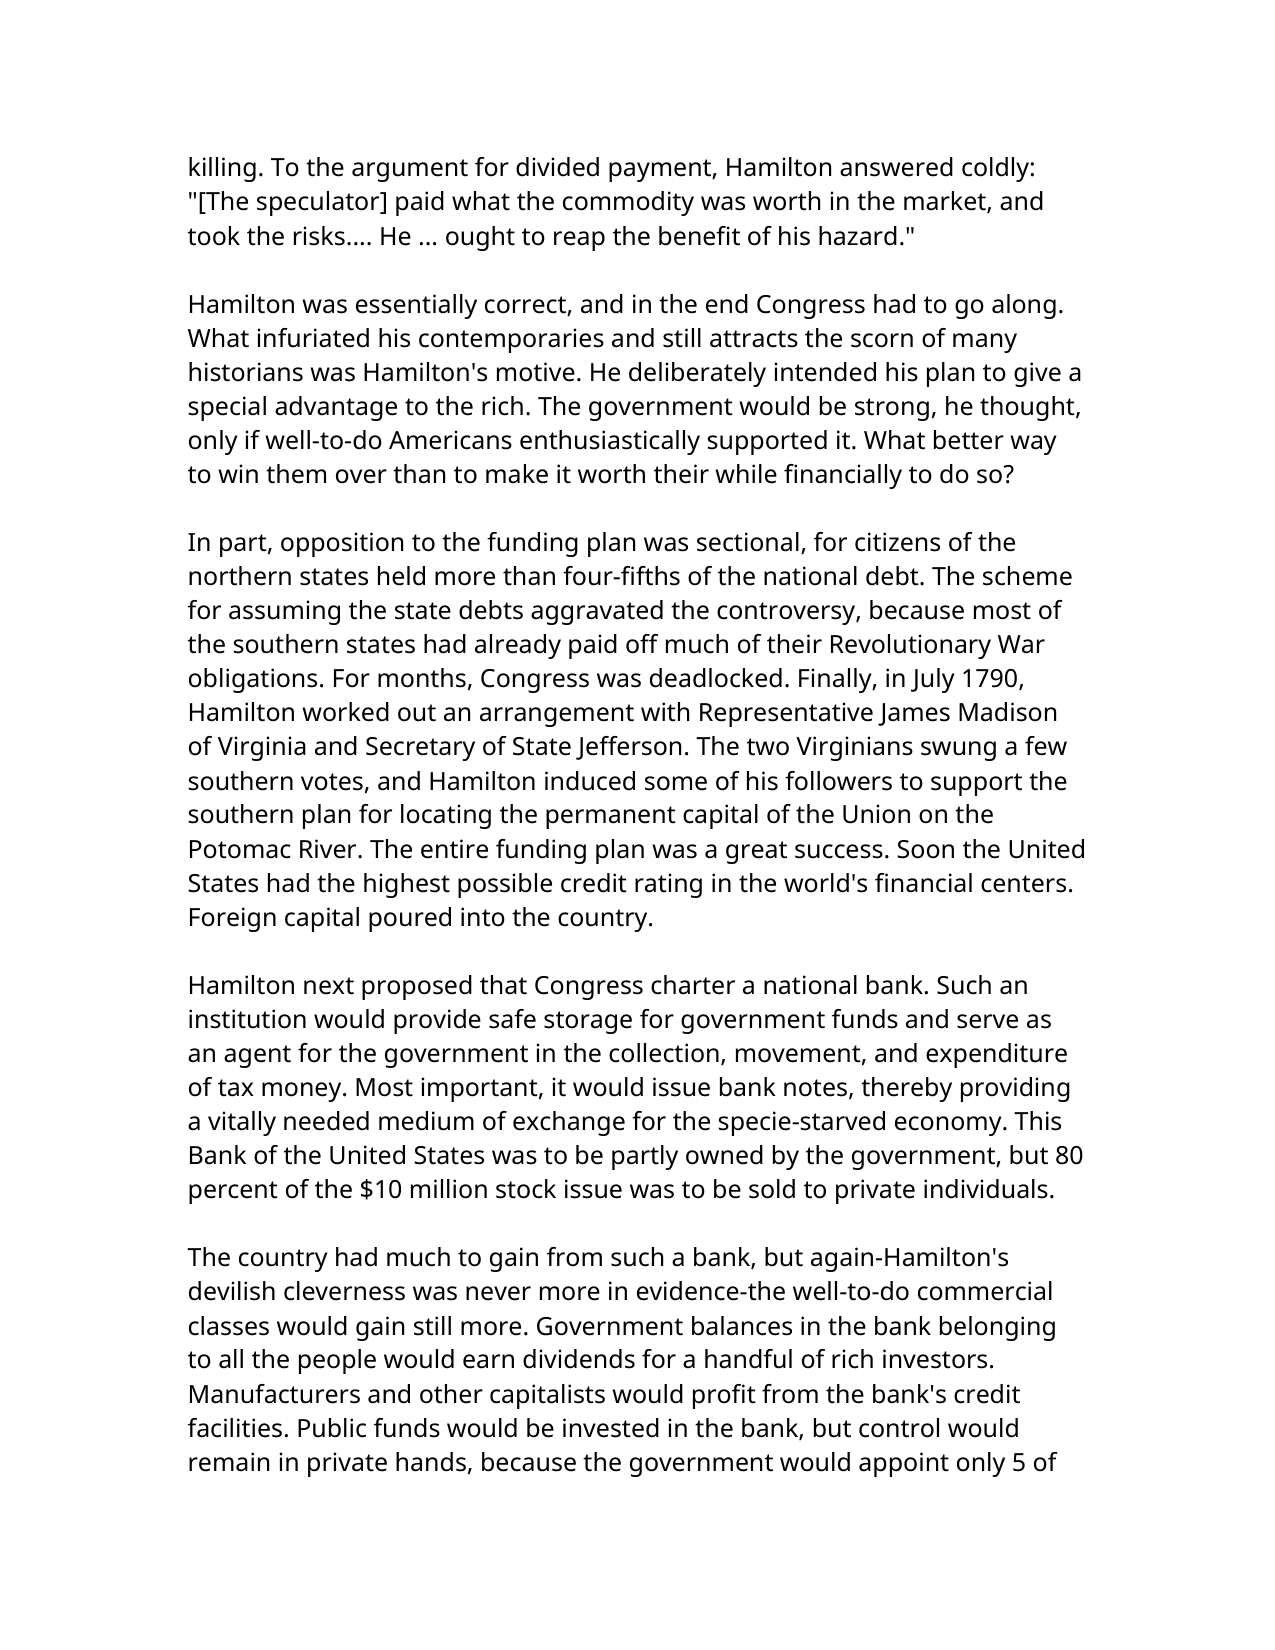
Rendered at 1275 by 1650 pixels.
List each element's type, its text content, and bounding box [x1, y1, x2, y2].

text Hamilton was essentially correct, and in the end Congress had to go along. What infuriated his contemporaries and still attracts the scorn of many historians was Hamilton's motive. He deliberately intended his plan to give a special advantage to the rich. The government would be strong, he thought, only if well-to-do Americans enthusiastically supported it. What better way to win them over than to make it worth their while financially to do so? [187, 286, 1087, 491]
text In part, opposition to the funding plan was sectional, for citizens of the northern states held more than four-fifths of the national debt. The scheme for assuming the state debts aggravated the controversy, because most of the southern states had already paid off much of their Revolutionary War obligations. For months, Congress was deadlocked. Finally, in July 1790, Hamilton worked out an arrangement with Representative James Madison of Virginia and Secretary of State Jefferson. The two Virginians swung a few southern votes, and Hamilton induced some of his followers to support the southern plan for locating the permanent capital of the Union on the Potomac River. The entire funding plan was a great success. Soon the United States had the highest possible credit rating in the world's financial centers. Foreign capital poured into the country. [187, 525, 1087, 933]
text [187, 150, 1087, 252]
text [187, 1240, 1087, 1478]
text Hamilton next proposed that Congress charter a national bank. Such an institution would provide safe storage for government funds and serve as an agent for the government in the collection, movement, and expenditure of tax money. Most important, it would issue bank notes, thereby providing a vitally needed medium of exchange for the specie-starved economy. This Bank of the United States was to be partly owned by the government, but 80 percent of the $10 million stock issue was to be sold to private individuals. [187, 967, 1087, 1206]
